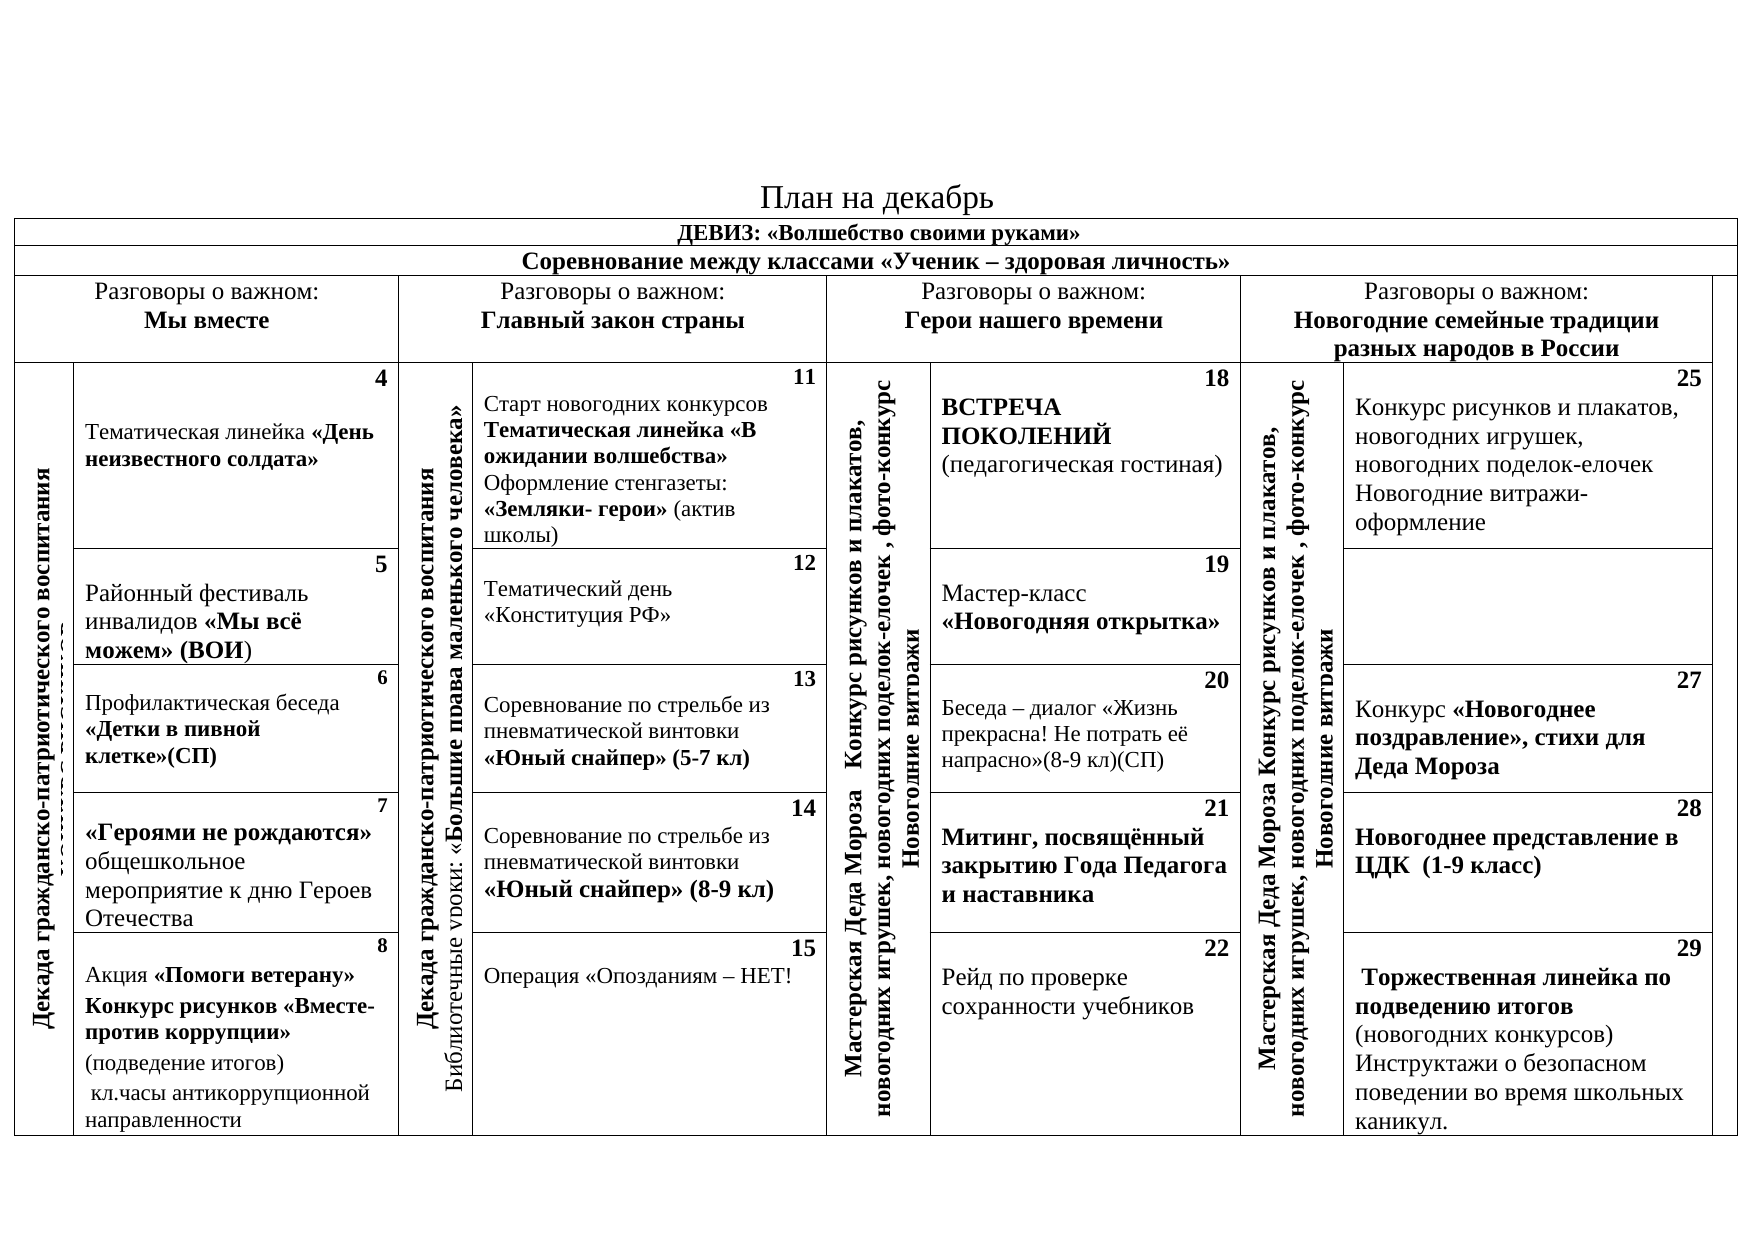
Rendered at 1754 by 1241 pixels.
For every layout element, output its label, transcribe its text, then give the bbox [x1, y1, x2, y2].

table_cell Разговоры о важном: Мы вместе [15, 276, 398, 362]
table_cell Мастерская Деда Мороза Конкурс рисунков и плакатов, новогодних игрушек, новогодних поделок-елочек , фото-конкурс Новогодние витражи [827, 363, 930, 1134]
table_cell 15 Операция «Опозданиям – НЕТ! [473, 933, 826, 1134]
table_cell 5 Районный фестиваль инвалидов «Мы всё можем» (ВОИ) [74, 549, 398, 664]
table_cell 11 Старт новогодних конкурсов Тематическая линейка «В ожидании волшебства» Оформление стенгазеты: «Земляки- герои» (актив школы) [473, 363, 826, 548]
table_cell Декада гражданско-патриотического воспитания Библиотечные уроки: «Большие права маленького человека» [399, 363, 472, 1134]
table_cell [1344, 549, 1712, 664]
table_cell 28 Новогоднее представление в ЦДК (1-9 класс) [1344, 793, 1712, 932]
table_cell 7 «Героями не рождаются» общешкольное мероприятие к дню Героев Отечества [74, 793, 398, 932]
table_cell [1713, 276, 1737, 1134]
table_cell Разговоры о важном: Герои нашего времени [827, 276, 1240, 362]
table_header ДЕВИЗ: «Волшебство своими руками» [15, 219, 1737, 245]
table_cell Декада гражданско-патриотического воспитания КОНКУРС РИСУНКОВ [15, 363, 73, 1134]
table_cell 14 Соревнование по стрельбе из пневматической винтовки «Юный снайпер» (8-9 кл) [473, 793, 826, 932]
table_cell 27 Конкурс «Новогоднее поздравление», стихи для Деда Мороза [1344, 665, 1712, 792]
table_cell 12 Тематический день «Конституция РФ» [473, 549, 826, 664]
table_cell 8 Акция «Помоги ветерану» Конкурс рисунков «Вместе-против коррупции» (подведение итогов) кл.часы антикоррупционной направленности [74, 933, 398, 1134]
table_cell 25 Конкурс рисунков и плакатов, новогодних игрушек, новогодних поделок-елочек Новогодние витражи-оформление [1344, 363, 1712, 548]
table_cell Разговоры о важном: Главный закон страны [399, 276, 826, 362]
text План на декабрь [118, 177, 1636, 216]
table_cell 4 Тематическая линейка «День неизвестного солдата» [74, 363, 398, 548]
table_cell 22 Рейд по проверке сохранности учебников [931, 933, 1240, 1134]
table_cell 21 Митинг, посвящённый закрытию Года Педагога и наставника [931, 793, 1240, 932]
table_cell Разговоры о важном: Новогодние семейные традиции разных народов в России [1241, 276, 1712, 362]
table_cell 20 Беседа – диалог «Жизнь прекрасна! Не потрать её напрасно»(8-9 кл)(СП) [931, 665, 1240, 792]
table_cell 13 Соревнование по стрельбе из пневматической винтовки «Юный снайпер» (5-7 кл) [473, 665, 826, 792]
table_cell 18 ВСТРЕЧА ПОКОЛЕНИЙ (педагогическая гостиная) [931, 363, 1240, 548]
table_cell 19 Мастер-класс «Новогодняя открытка» [931, 549, 1240, 664]
table_cell Соревнование между классами «Ученик – здоровая личность» [15, 246, 1737, 275]
table_cell 29 Торжественная линейка по подведению итогов (новогодних конкурсов) Инструктажи о безопасном поведении во время школьных каникул. [1344, 933, 1712, 1134]
table_cell Мастерская Деда Мороза Конкурс рисунков и плакатов, новогодних игрушек, новогодних поделок-елочек , фото-конкурс Новогодние витражи [1241, 363, 1343, 1134]
table_cell 6 Профилактическая беседа «Детки в пивной клетке»(СП) [74, 665, 398, 792]
